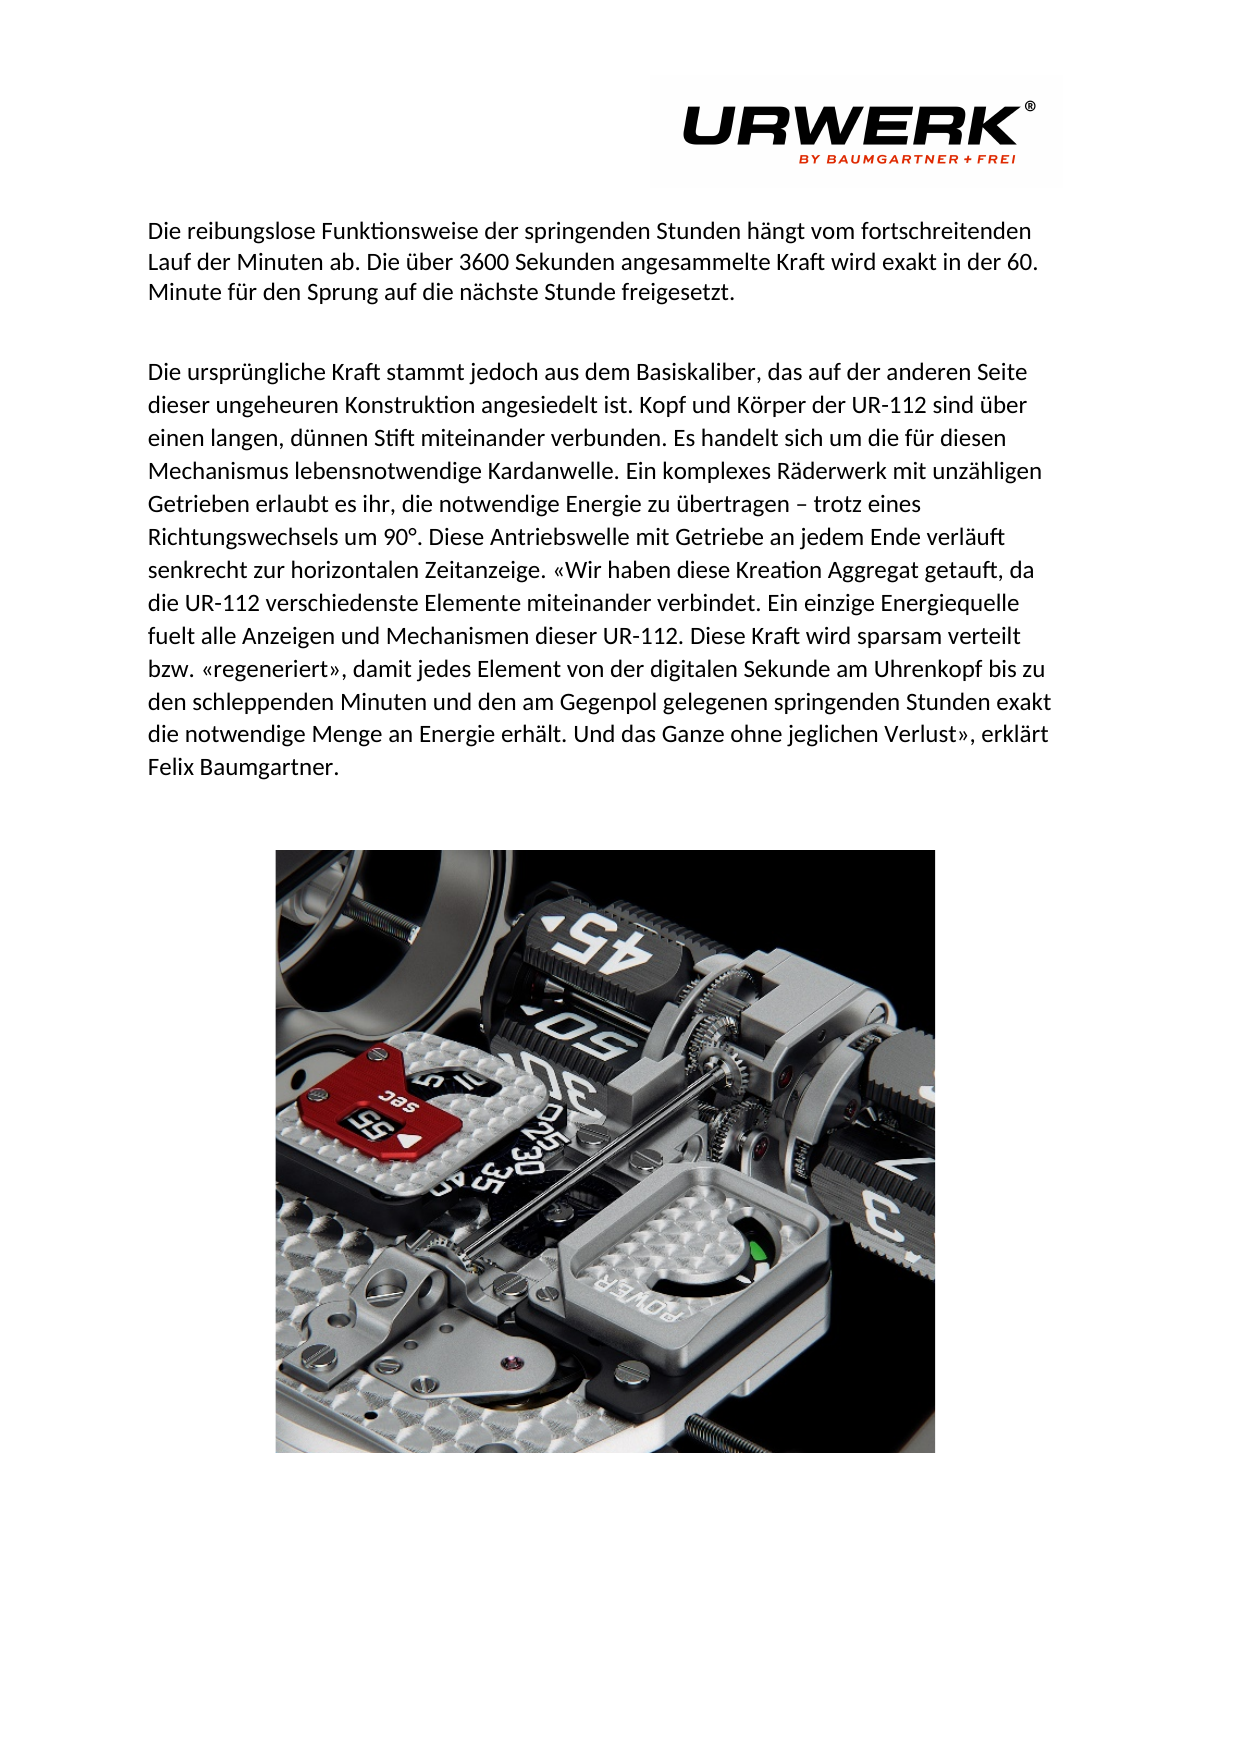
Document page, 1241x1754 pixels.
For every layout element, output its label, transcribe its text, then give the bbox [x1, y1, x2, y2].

text Die reibungslose Funktionsweise der springenden Stunden hängt vom fortschreitenden Lauf der Minuten ab. Die über 3600 Sekunden angesammelte Kraft wird exakt in der 60. Minute für den Sprung auf die nächste Stunde freigesetzt. [148, 215, 1063, 307]
picture [275, 850, 936, 1453]
picture [649, 75, 1064, 188]
text Die ursprüngliche Kraft stammt jedoch aus dem Basiskaliber, das auf der anderen Seite dieser ungeheuren Konstruktion angesiedelt ist. Kopf und Körper der UR-112 sind über einen langen, dünnen Stift miteinander verbunden. Es handelt sich um die für diesen Mechanismus lebensnotwendige Kardanwelle. Ein komplexes Räderwerk mit unzähligen Getrieben erlaubt es ihr, die notwendige Energie zu übertragen – trotz eines Richtungswechsels um 90°. Diese Antriebswelle mit Getriebe an jedem Ende verläuft senkrecht zur horizontalen Zeitanzeige. «Wir haben diese Kreation Aggregat getauft, da die UR-112 verschiedenste Elemente miteinander verbindet. Ein einzige Energiequelle fuelt alle Anzeigen und Mechanismen dieser UR-112. Diese Kraft wird sparsam verteilt bzw. «regeneriert», damit jedes Element von der digitalen Sekunde am Uhrenkopf bis zu den schleppenden Minuten und den am Gegenpol gelegenen springenden Stunden exakt die notwendige Menge an Energie erhält. Und das Ganze ohne jeglichen Verlust», erklärt Felix Baumgartner. [148, 356, 1063, 782]
